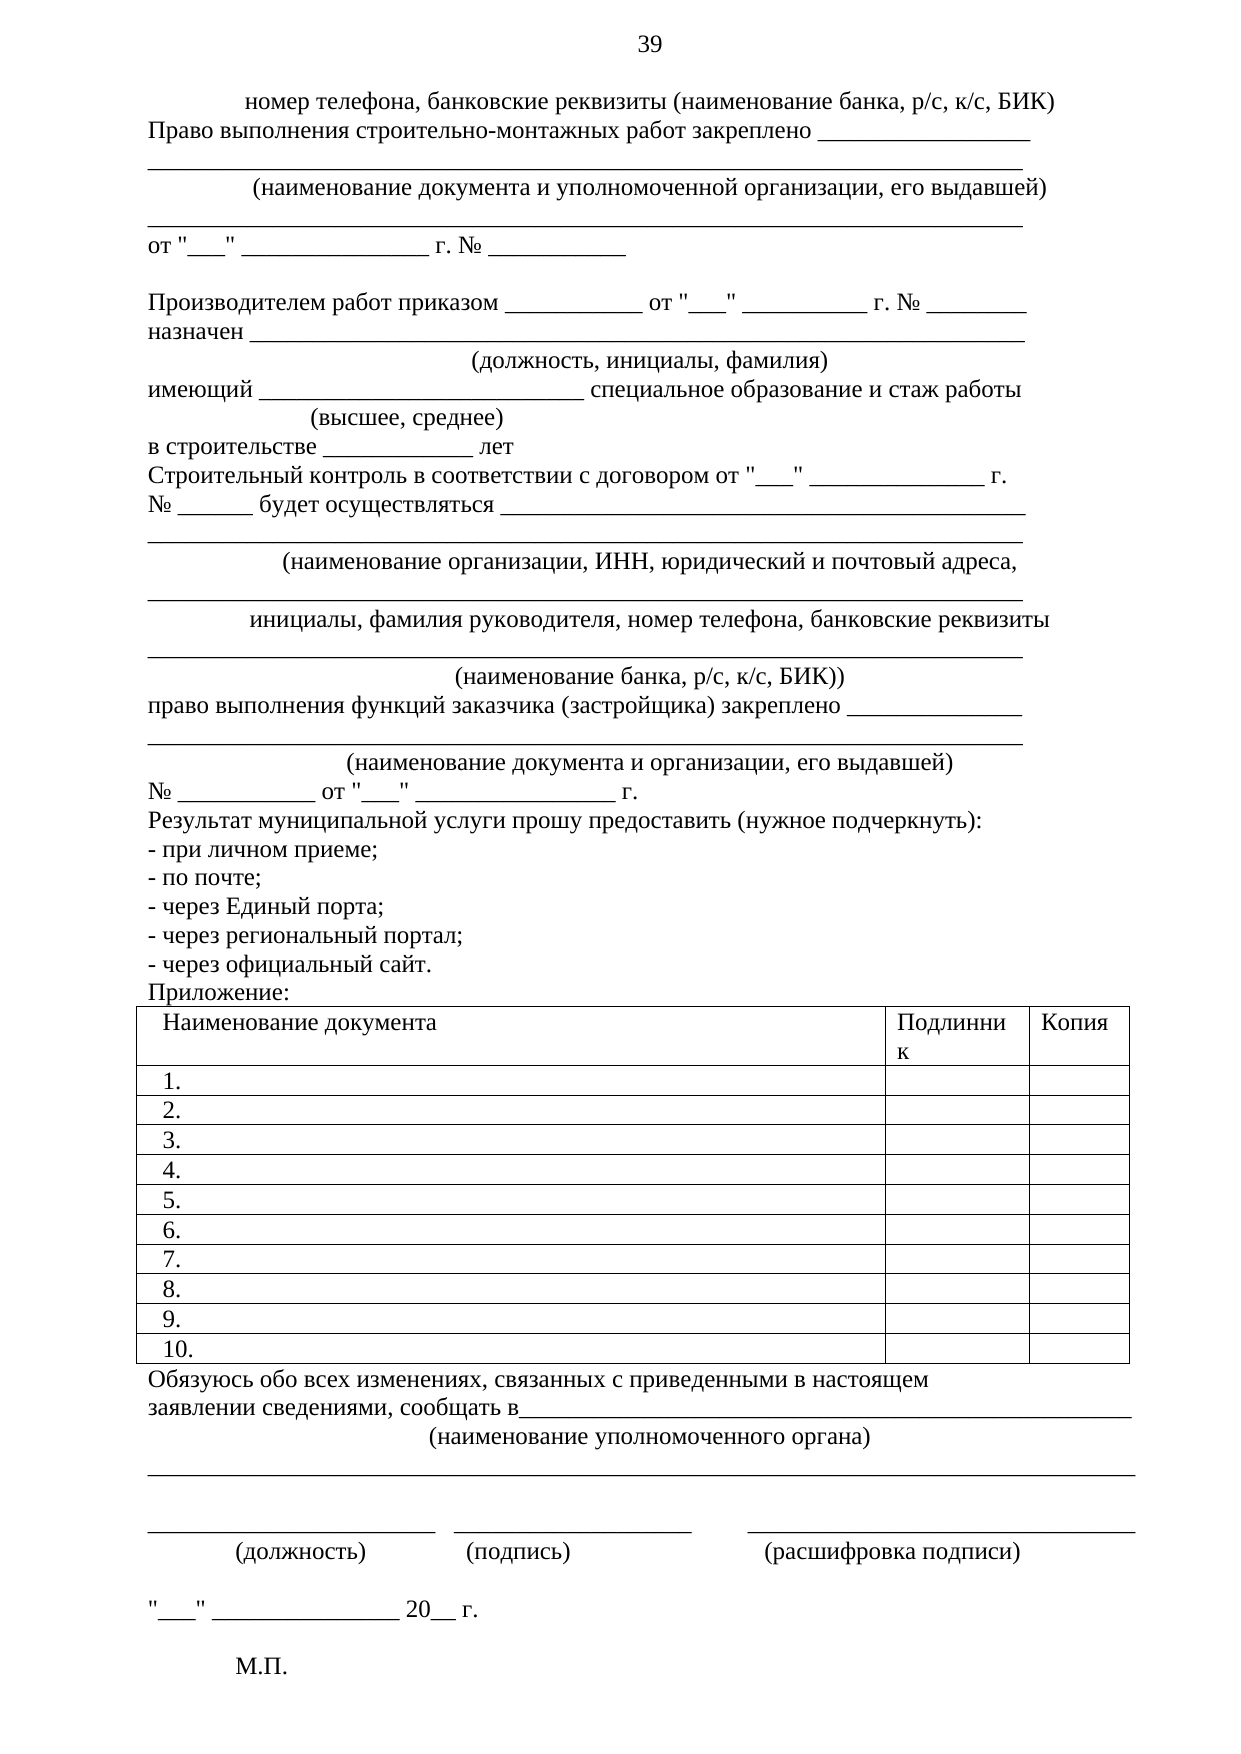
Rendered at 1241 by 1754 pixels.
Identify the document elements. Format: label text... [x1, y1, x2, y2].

text _______________________ ___________________ _______________________________ [148, 1507, 1152, 1536]
table_cell [137, 1334, 885, 1363]
text (наименование организации, ИНН, юридический и почтовый адреса, [148, 546, 1152, 575]
text Право выполнения строительно-монтажных работ закреплено _________________ [148, 115, 1152, 144]
table_cell [886, 1125, 1029, 1154]
table_header Наименование документа [137, 1007, 885, 1065]
text ______________________________________________________________________ [148, 517, 1152, 546]
text Производителем работ приказом ___________ от "___" __________ г. № ________ [148, 287, 1152, 316]
text номер телефона, банковские реквизиты (наименование банка, р/с, к/с, БИК) [148, 86, 1152, 115]
text - через Единый порта; [148, 891, 1152, 920]
text № ___________ от "___" ________________ г. [148, 776, 1152, 805]
table_cell [1030, 1245, 1129, 1273]
text - через региональный портал; [148, 920, 1152, 949]
table_cell [1030, 1096, 1129, 1124]
text ______________________________________________________________________ [148, 632, 1152, 661]
table_cell [137, 1066, 885, 1094]
text Обязуюсь обо всех изменениях, связанных с приведенными в настоящем [148, 1364, 1152, 1392]
table_cell [1030, 1066, 1129, 1094]
text имеющий __________________________ специальное образование и стаж работы [148, 374, 1152, 402]
table_cell [137, 1125, 885, 1154]
table_cell [1030, 1304, 1129, 1333]
text заявлении сведениями, сообщать в_________________________________________________ [148, 1392, 1152, 1421]
table_cell [137, 1245, 885, 1273]
text М.П. [148, 1651, 1152, 1680]
text - при личном приеме; [148, 834, 1152, 862]
text "___" _______________ 20__ г. [148, 1594, 1152, 1622]
text инициалы, фамилия руководителя, номер телефона, банковские реквизиты [148, 604, 1152, 632]
table_cell [1030, 1185, 1129, 1214]
table_cell [886, 1274, 1029, 1303]
table_cell [1030, 1334, 1129, 1363]
table_cell [137, 1185, 885, 1214]
table_cell [1030, 1155, 1129, 1184]
table_cell [137, 1274, 885, 1303]
text Результат муниципальной услуги прошу предоставить (нужное подчеркнуть): [148, 805, 1152, 834]
text - по почте; [148, 862, 1152, 891]
text (должность) (подпись) (расшифровка подписи) [148, 1536, 1152, 1565]
table_cell [886, 1245, 1029, 1273]
text ______________________________________________________________________ [148, 575, 1152, 604]
table_cell [137, 1096, 885, 1124]
text Приложение: [148, 977, 1152, 1006]
table_header Подлинник [886, 1007, 1029, 1065]
text Строительный контроль в соответствии с договором от "___" ______________ г. [148, 460, 1152, 489]
text (наименование документа и организации, его выдавшей) [148, 747, 1152, 776]
text (должность, инициалы, фамилия) [148, 345, 1152, 374]
text ______________________________________________________________________ [148, 719, 1152, 747]
text (наименование документа и уполномоченной организации, его выдавшей) [148, 172, 1152, 201]
text ______________________________________________________________________ [148, 201, 1152, 230]
table_cell [886, 1334, 1029, 1363]
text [148, 144, 1152, 172]
text (наименование банка, р/с, к/с, БИК)) [148, 661, 1152, 690]
text в строительстве ____________ лет [148, 431, 1152, 460]
table_header Копия [1030, 1007, 1129, 1065]
text (высшее, среднее) [148, 402, 1152, 431]
table_cell [886, 1304, 1029, 1333]
table_cell [1030, 1274, 1129, 1303]
table_cell [137, 1304, 885, 1333]
text от "___" _______________ г. № ___________ [148, 230, 1152, 259]
text (наименование уполномоченного органа) [148, 1421, 1152, 1450]
table_cell [886, 1215, 1029, 1243]
table_cell [137, 1215, 885, 1243]
table_cell [886, 1096, 1029, 1124]
table_cell [886, 1066, 1029, 1094]
text № ______ будет осуществляться __________________________________________ [148, 489, 1152, 517]
text _______________________________________________________________________________ [148, 1450, 1152, 1479]
table_cell [1030, 1125, 1129, 1154]
text - через официальный сайт. [148, 949, 1152, 977]
table_cell [886, 1155, 1029, 1184]
text назначен ______________________________________________________________ [148, 316, 1152, 345]
text право выполнения функций заказчика (застройщика) закреплено ______________ [148, 690, 1152, 719]
table_cell [1030, 1215, 1129, 1243]
table_cell [886, 1185, 1029, 1214]
table_cell [137, 1155, 885, 1184]
